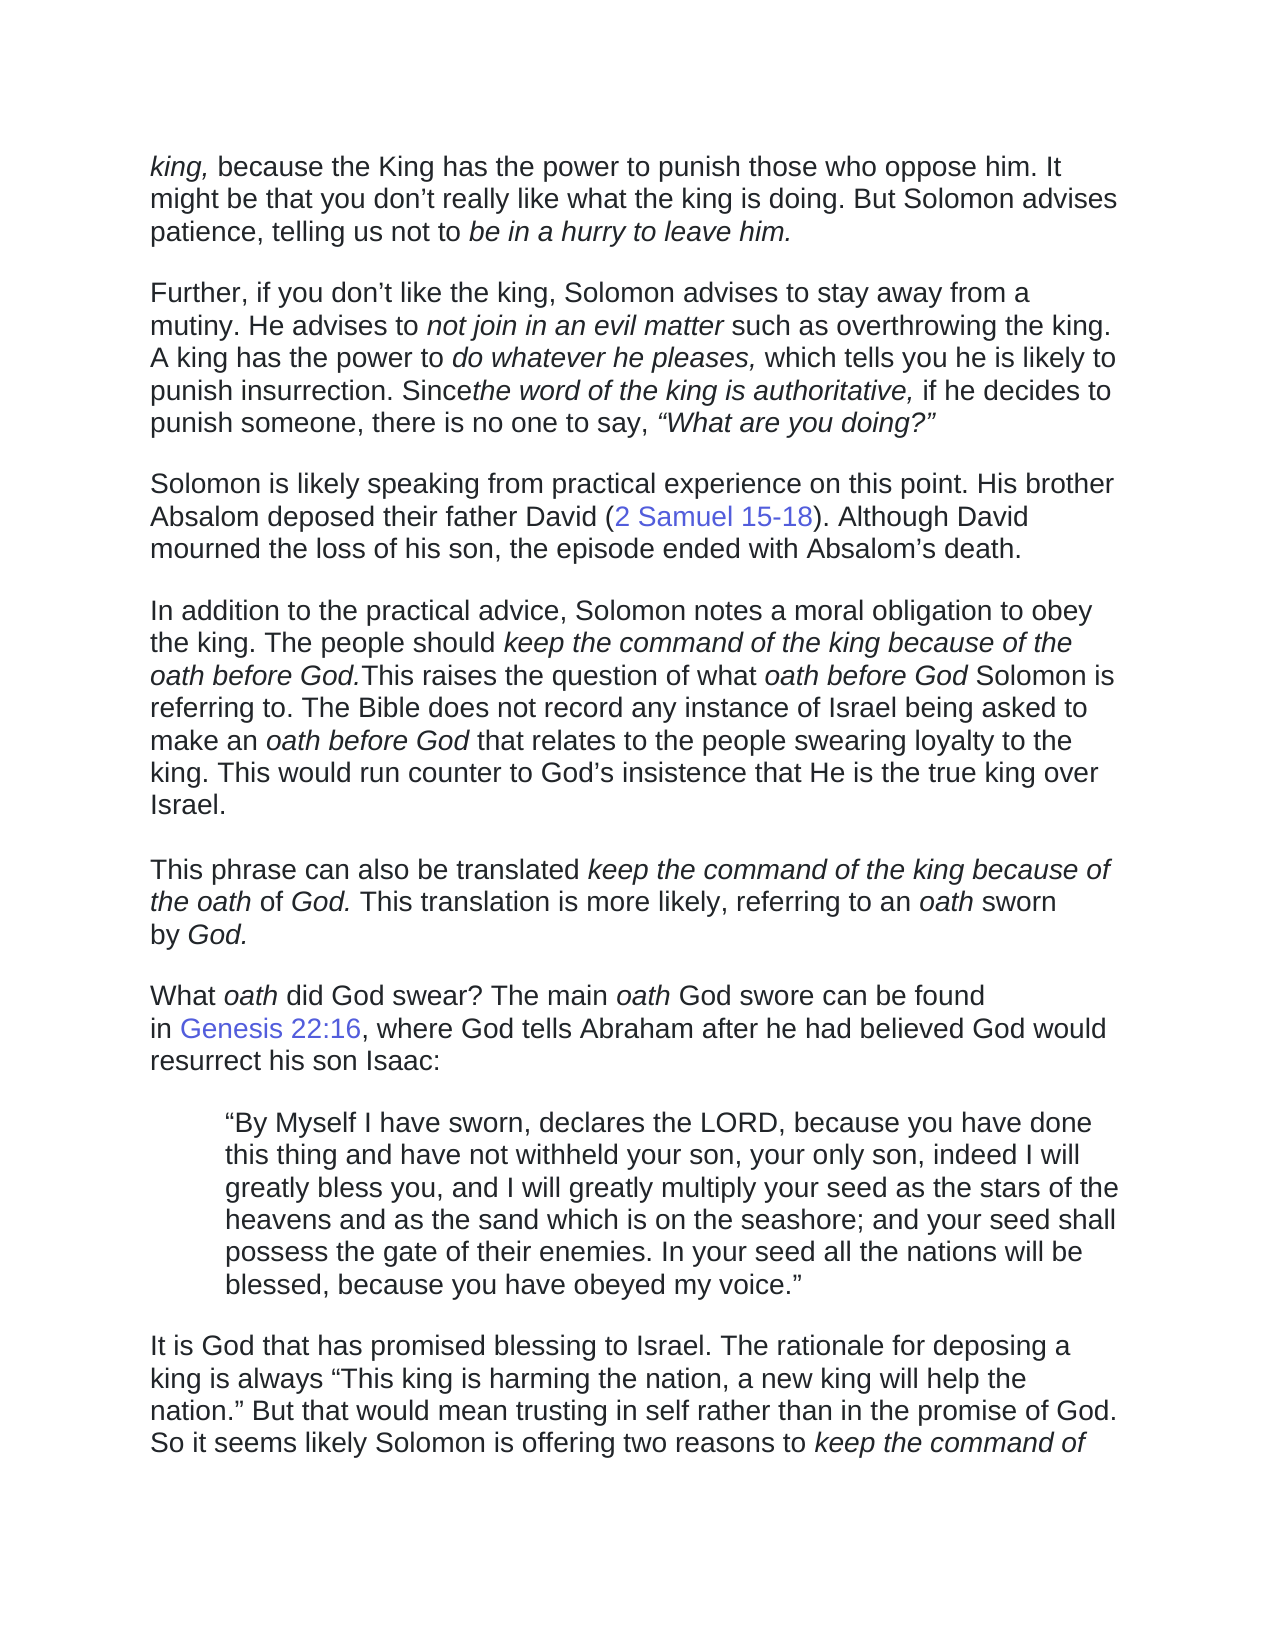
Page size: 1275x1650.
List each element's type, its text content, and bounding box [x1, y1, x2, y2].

text Further, if you don’t like the king, Solomon advises to stay away from a mutiny. He advises to not join in an evil matter such as overthrowing the king. A king has the power to do whatever he pleases, which tells you he is likely to punish insurrection. Sincethe word of the king is authoritative, if he decides to punish someone, there is no one to say, “What are you doing?” [150, 276, 1125, 438]
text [150, 1329, 1125, 1459]
text In addition to the practical advice, Solomon notes a moral obligation to obey the king. The people should keep the command of the king because of the oath before God.This raises the question of what oath before God Solomon is referring to. The Bible does not record any instance of Israel being asked to make an oath before God that relates to the people swearing loyalty to the king. This would run counter to God’s insistence that He is the true king over Israel. This phrase can also be translated keep the command of the king because of the oath of God. This translation is more likely, referring to an oath sworn by God. [150, 594, 1125, 950]
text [150, 150, 1125, 247]
text “By Myself I have sworn, declares the LORD, because you have done this thing and have not withheld your son, your only son, indeed I will greatly bless you, and I will greatly multiply your seed as the stars of the heavens and as the sand which is on the seashore; and your seed shall possess the gate of their enemies. In your seed all the nations will be blessed, because you have obeyed my voice.” [225, 1106, 1125, 1300]
text What oath did God swear? The main oath God swore can be found in Genesis 22:16, where God tells Abraham after he had believed God would resurrect his son Isaac: [150, 979, 1125, 1077]
text Solomon is likely speaking from practical experience on this point. His brother Absalom deposed their father David (2 Samuel 15-18). Although David mourned the loss of his son, the episode ended with Absalom’s death. [150, 467, 1125, 565]
